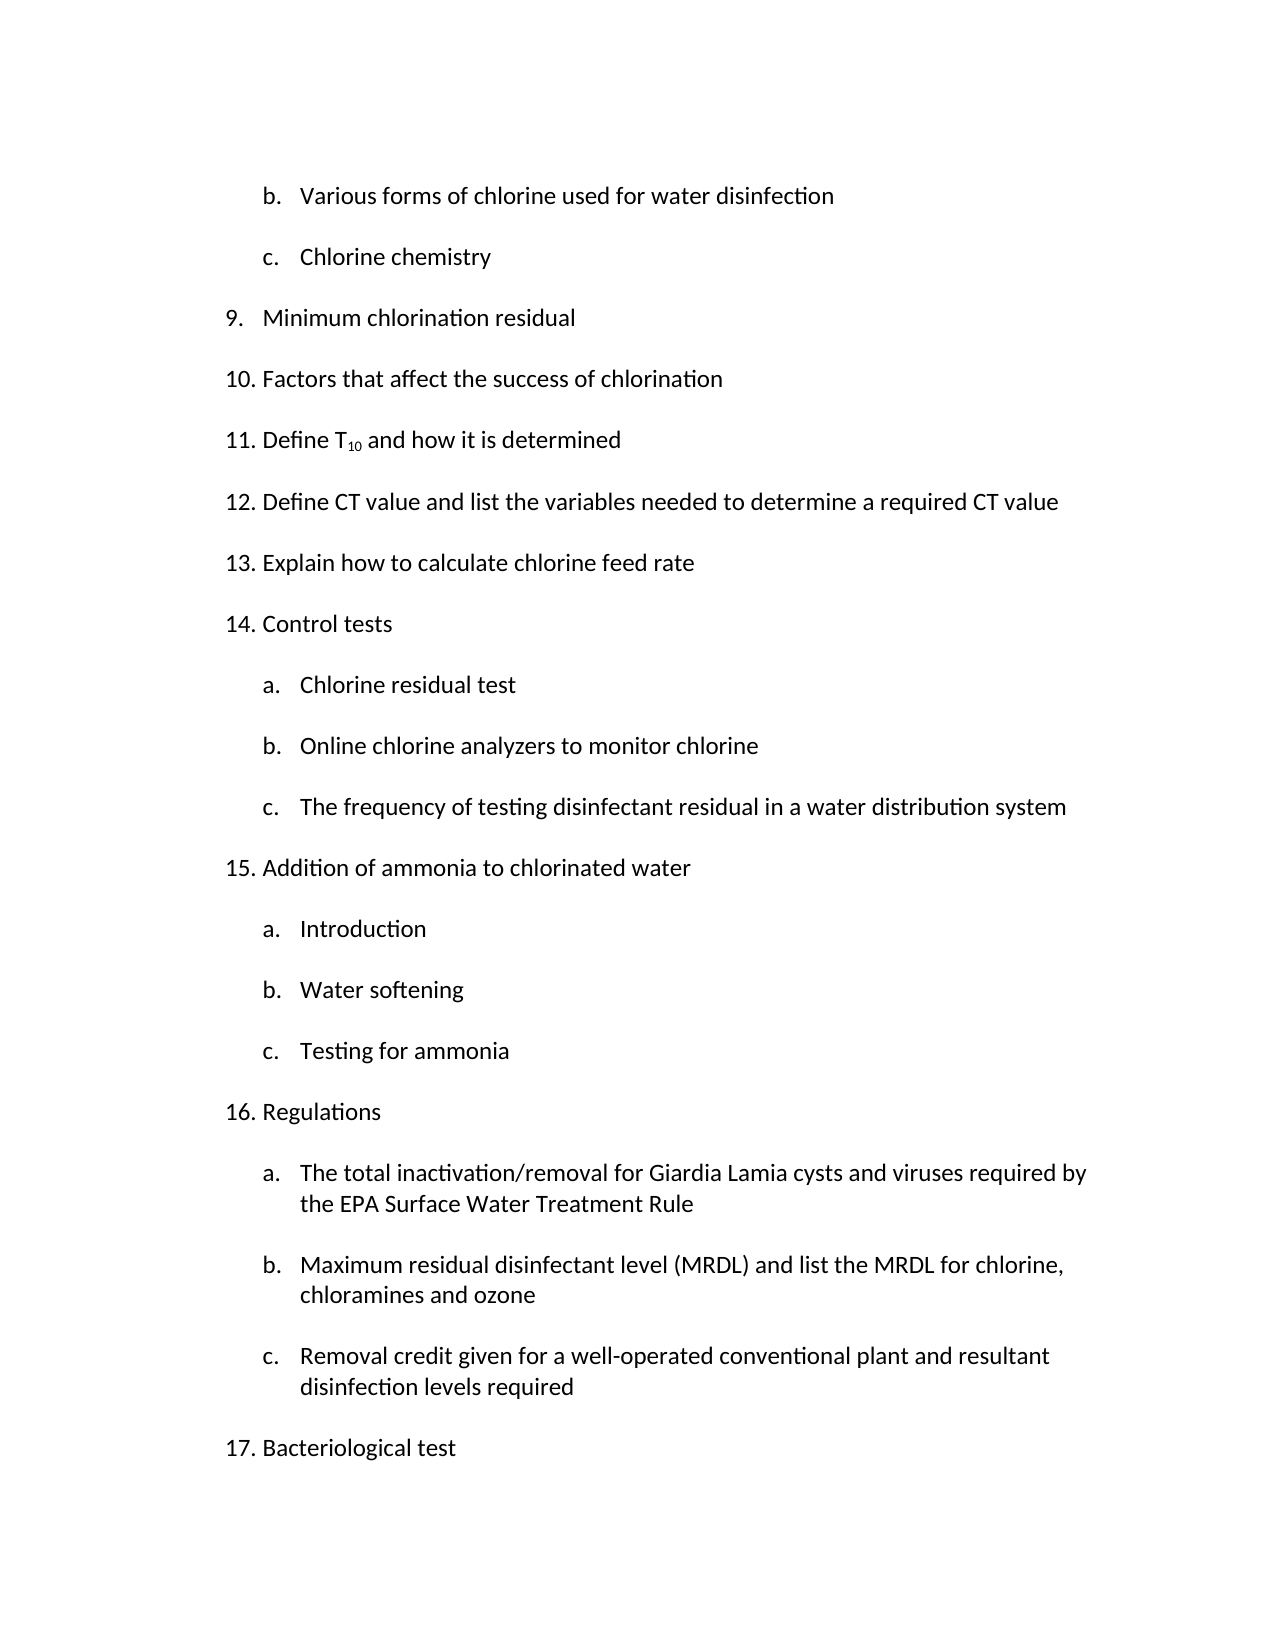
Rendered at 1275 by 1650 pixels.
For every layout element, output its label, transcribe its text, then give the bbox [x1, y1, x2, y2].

list Testing for ammonia [262, 1035, 1125, 1066]
list Removal credit given for a well-operated conventional plant and resultant disinfection levels required [262, 1340, 1125, 1401]
list Bacteriological test [225, 1432, 1125, 1462]
list Control tests [225, 608, 1125, 638]
list Explain how to calculate chlorine feed rate [225, 547, 1125, 577]
list Water softening [262, 974, 1125, 1004]
list Various forms of chlorine used for water disinfection [262, 181, 1125, 211]
list Minimum chlorination residual [225, 303, 1125, 333]
list Maximum residual disinfectant level (MRDL) and list the MRDL for chlorine, chloramines and ozone [262, 1249, 1125, 1310]
list Factors that affect the success of chlorination [225, 364, 1125, 394]
list Define CT value and list the variables needed to determine a required CT value [225, 486, 1125, 516]
list Define T10 and how it is determined [225, 425, 1125, 455]
list Online chlorine analyzers to monitor chlorine [262, 730, 1125, 760]
list Introduction [262, 913, 1125, 943]
list The total inactivation/removal for Giardia Lamia cysts and viruses required by the EPA Surface Water Treatment Rule [262, 1157, 1125, 1218]
list Regulations [225, 1096, 1125, 1127]
list Addition of ammonia to chlorinated water [225, 852, 1125, 882]
list Chlorine chemistry [262, 242, 1125, 272]
list The frequency of testing disinfectant residual in a water distribution system [262, 791, 1125, 821]
list Chlorine residual test [262, 669, 1125, 699]
